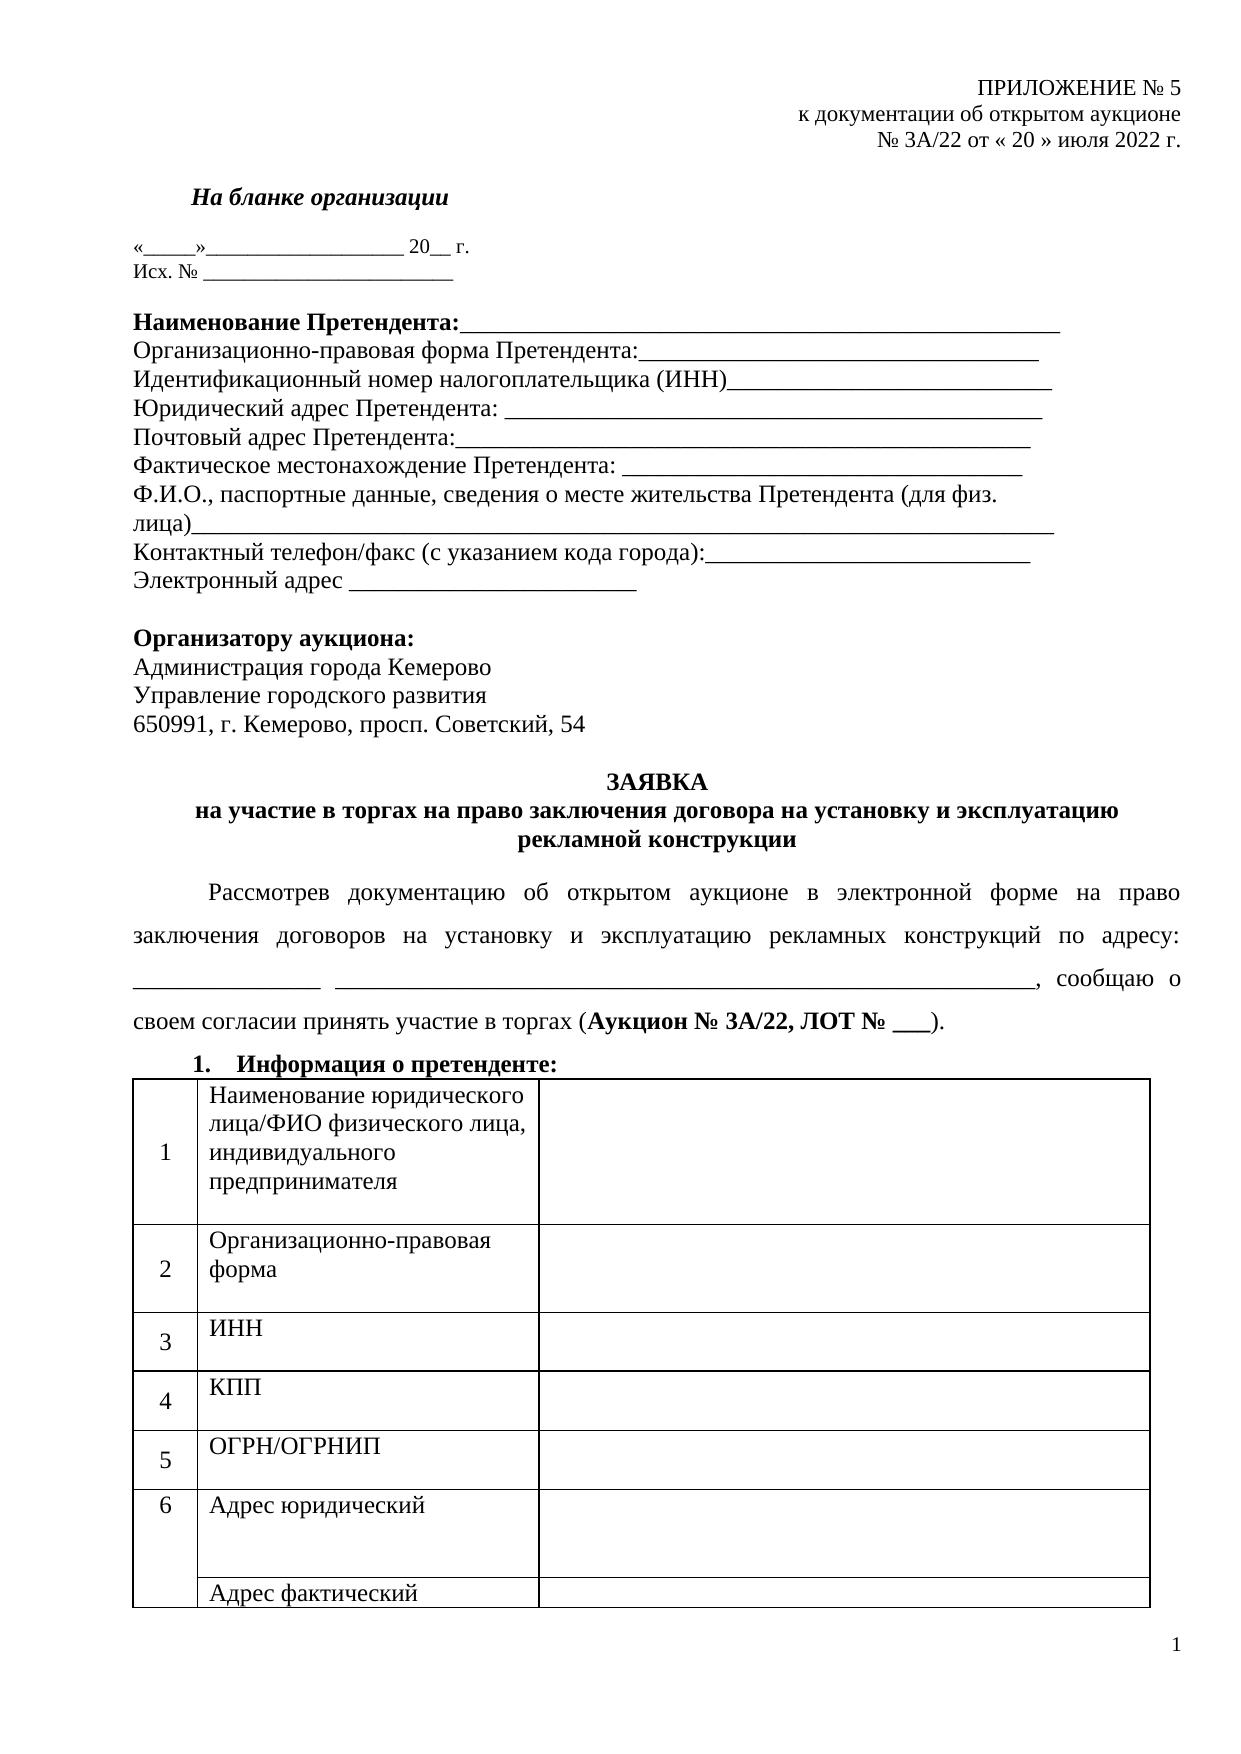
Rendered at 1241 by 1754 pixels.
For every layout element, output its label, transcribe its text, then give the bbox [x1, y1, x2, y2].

table_cell КПП [198, 1372, 538, 1429]
table_cell 6 [134, 1490, 197, 1607]
text Идентификационный номер налогоплательщика (ИНН)__________________________ [133, 364, 1181, 393]
table_cell ОГРН/ОГРНИП [198, 1431, 538, 1488]
table_cell [540, 1431, 1149, 1488]
title № 3А/22 от « 20 » июля 2022 г. [133, 127, 1181, 153]
title ПРИЛОЖЕНИЕ № 5 [133, 74, 1181, 100]
table_cell [540, 1313, 1149, 1370]
table_cell [540, 1372, 1149, 1429]
text Рассмотрев документацию об открытом аукционе в электронной форме на право заключения договоров на установку и эксплуатацию рекламных конструкций по адресу: _______________ ________________________________________________________, сообщаю о своем согласии принять участие в торгах (Аукцион № 3А/22, ЛОТ № ___). [133, 877, 1181, 1035]
text ЗАЯВКА [133, 767, 1181, 795]
text Наименование Претендента:________________________________________________ [133, 307, 1181, 335]
text Организационно-правовая форма Претендента:________________________________ [133, 335, 1181, 364]
text «_____»___________________ 20__ г. [133, 234, 1181, 258]
text 1. Информация о претенденте: [133, 1049, 1181, 1078]
text Исх. № ________________________ [133, 258, 1181, 283]
text Организатору аукциона: [133, 623, 1181, 652]
table_cell 4 [134, 1372, 197, 1429]
table_cell Организационно-правовая форма [198, 1225, 538, 1311]
table_header [540, 1080, 1149, 1223]
table_cell ИНН [198, 1313, 538, 1370]
table_cell Адрес фактический [198, 1578, 538, 1607]
table_cell [540, 1490, 1149, 1576]
text Ф.И.О., паспортные данные, сведения о месте жительства Претендента (для физ. лица)_____________________________________________________________________ [133, 479, 1181, 537]
text Юридический адрес Претендента: ___________________________________________ [133, 393, 1181, 422]
text на участие в торгах на право заключения договора на установку и эксплуатацию рекламной конструкции [133, 795, 1181, 853]
text 650991, г. Кемерово, просп. Советский, 54 [133, 709, 1181, 738]
table_cell [540, 1225, 1149, 1311]
table_cell 5 [134, 1431, 197, 1488]
title к документации об открытом аукционе [133, 100, 1181, 127]
text На бланке организации [133, 182, 1181, 210]
text Контактный телефон/факс (с указанием кода города):__________________________ [133, 537, 1181, 565]
table_cell 2 [134, 1225, 197, 1311]
table_cell [540, 1578, 1149, 1607]
table_header 1 [134, 1080, 197, 1223]
text Управление городского развития [133, 680, 1181, 709]
table_header Наименование юридического лица/ФИО физического лица, индивидуального предпринимателя [198, 1080, 538, 1223]
text Фактическое местонахождение Претендента: ________________________________ [133, 450, 1181, 479]
table_cell 3 [134, 1313, 197, 1370]
table_cell Адрес юридический [198, 1490, 538, 1576]
text Электронный адрес _______________________ [133, 565, 1181, 594]
text Почтовый адрес Претендента:______________________________________________ [133, 422, 1181, 450]
text Администрация города Кемерово [133, 652, 1181, 680]
